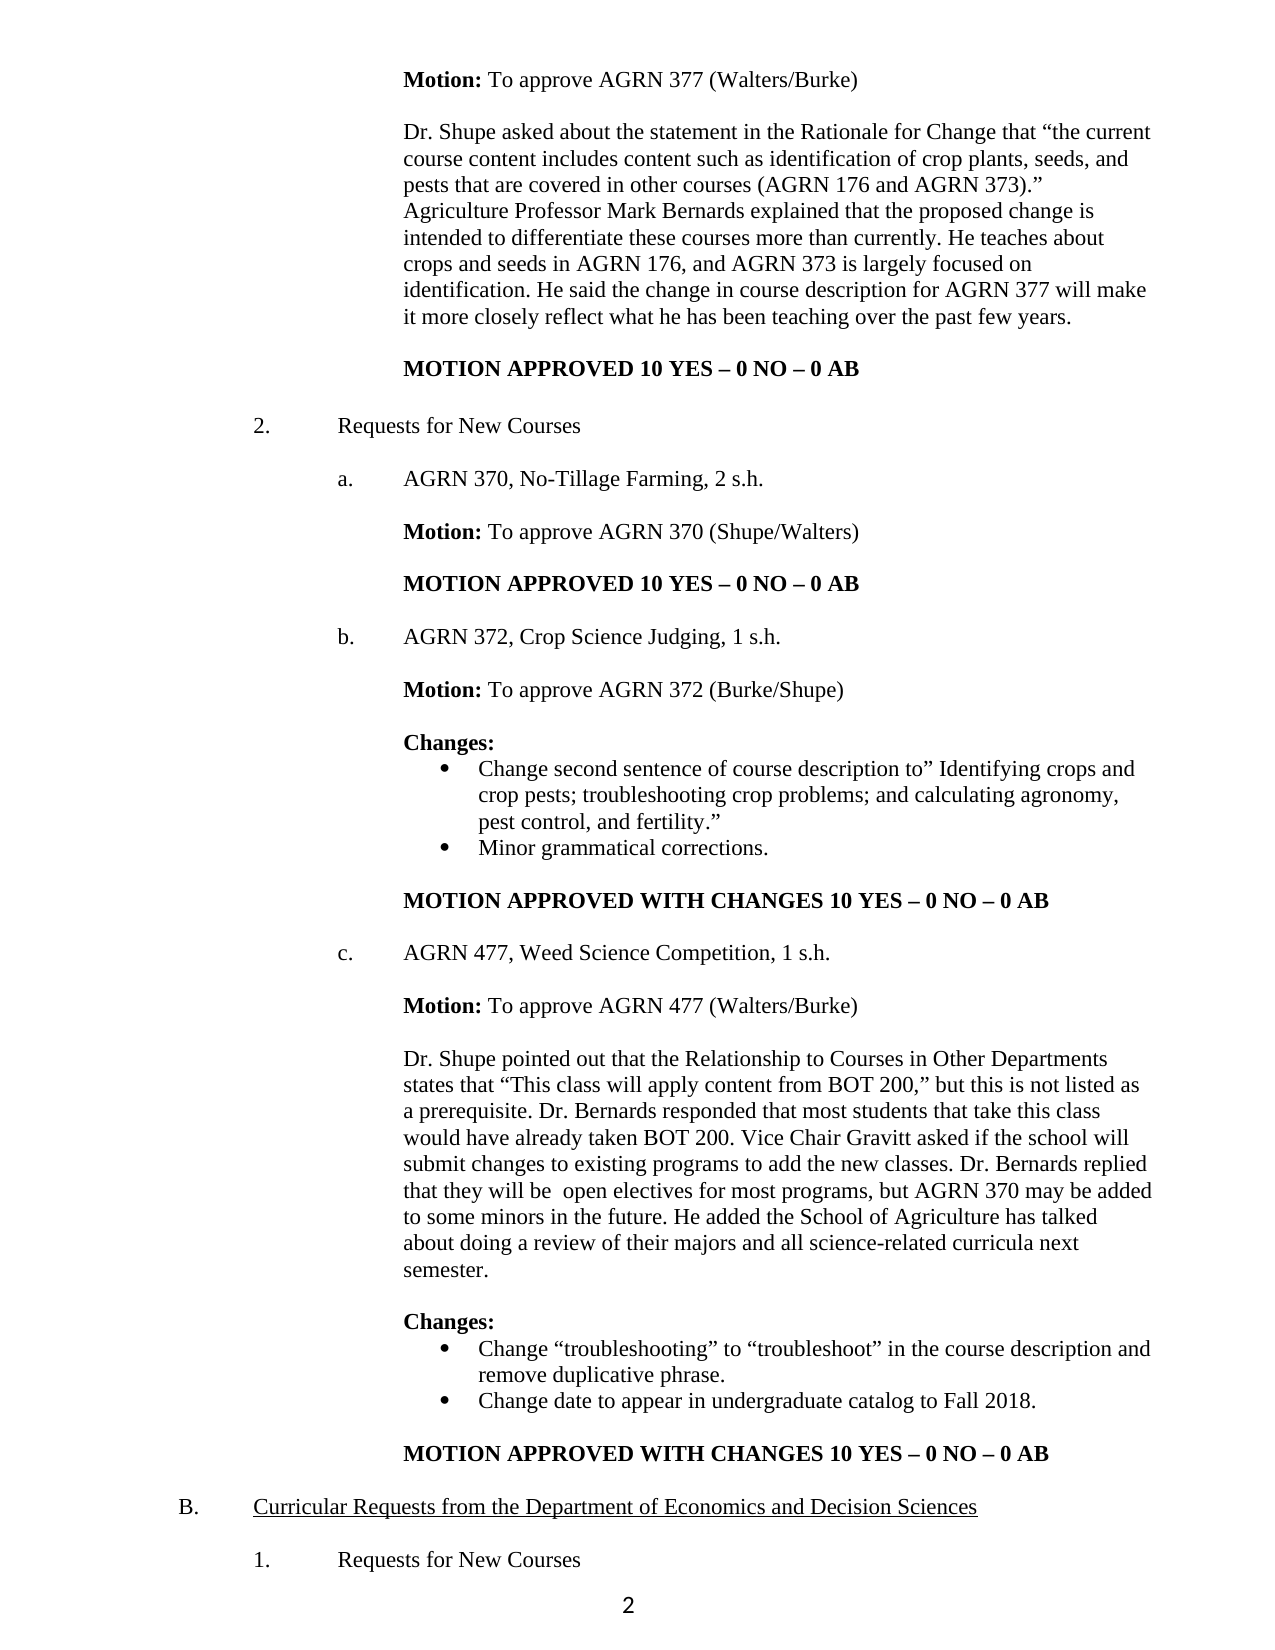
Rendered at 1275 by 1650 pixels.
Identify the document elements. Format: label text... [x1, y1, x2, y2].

list AGRN 372, Crop Science Judging, 1 s.h. [337, 623, 1153, 649]
text Dr. Shupe asked about the statement in the Rationale for Change that “the current course content includes content such as identification of crop plants, seeds, and pests that are covered in other courses (AGRN 176 and AGRN 373).” Agriculture Professor Mark Bernards explained that the proposed change is intended to differentiate these courses more than currently. He teaches about crops and seeds in AGRN 176, and AGRN 373 is largely focused on identification. He said the change in course description for AGRN 377 will make it more closely reflect what he has been teaching over the past few years. [403, 118, 1153, 329]
list Change “troubleshooting” to “troubleshoot” in the course description and remove duplicative phrase. [441, 1335, 1153, 1387]
text MOTION APPROVED 10 YES – 0 NO – 0 AB [103, 356, 1153, 382]
list Motion: To approve AGRN 477 (Walters/Burke) [403, 992, 1153, 1018]
list Change second sentence of course description to” Identifying crops and crop pests; troubleshooting crop problems; and calculating agronomy, pest control, and fertility.” [441, 755, 1153, 834]
list Changes: [403, 1308, 1153, 1335]
list Change date to appear in undergraduate catalog to Fall 2018. [441, 1387, 1153, 1414]
list MOTION APPROVED WITH CHANGES 10 YES – 0 NO – 0 AB [403, 1440, 1153, 1467]
list Dr. Shupe pointed out that the Relationship to Courses in Other Departments states that “This class will apply content from BOT 200,” but this is not listed as a prerequisite. Dr. Bernards responded that most students that take this class would have already taken BOT 200. Vice Chair Gravitt asked if the school will submit changes to existing programs to add the new classes. Dr. Bernards replied that they will be open electives for most programs, but AGRN 370 may be added to some minors in the future. He added the School of Agriculture has talked about doing a review of their majors and all science-related curricula next semester. [403, 1045, 1153, 1282]
list AGRN 477, Weed Science Competition, 1 s.h. [337, 939, 1153, 966]
list Motion: To approve AGRN 372 (Burke/Shupe) [403, 676, 1153, 702]
list Requests for New Courses [253, 412, 1153, 439]
list MOTION APPROVED 10 YES – 0 NO – 0 AB [403, 571, 1153, 597]
list Motion: To approve AGRN 370 (Shupe/Walters) [403, 518, 1153, 544]
list Changes: [403, 729, 1153, 755]
list AGRN 370, No-Tillage Farming, 2 s.h. [337, 465, 1153, 491]
text Motion: To approve AGRN 377 (Walters/Burke) [403, 66, 1153, 92]
list Curricular Requests from the Department of Economics and Decision Sciences [178, 1493, 1153, 1519]
list Minor grammatical corrections. [441, 834, 1153, 860]
list MOTION APPROVED WITH CHANGES 10 YES – 0 NO – 0 AB [403, 887, 1153, 913]
list Requests for New Courses [253, 1546, 1153, 1572]
